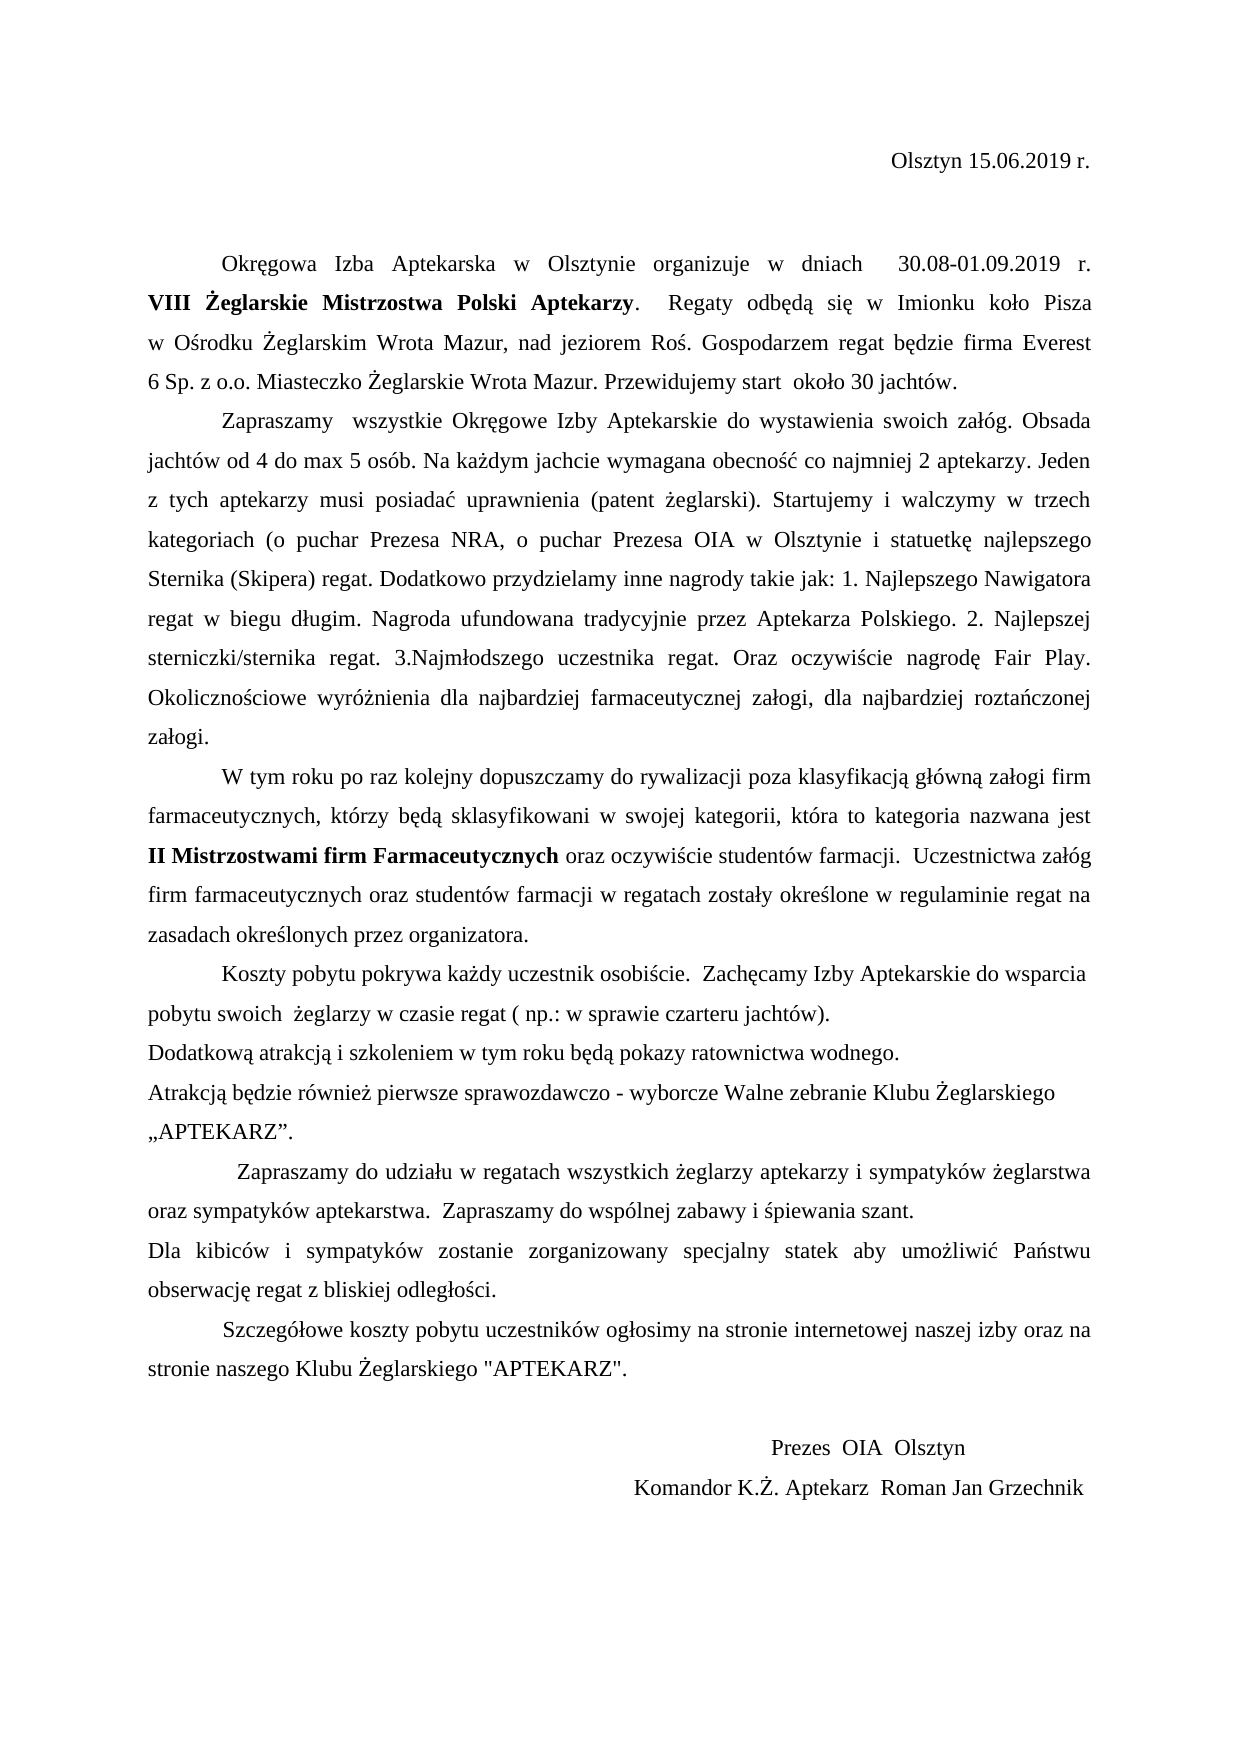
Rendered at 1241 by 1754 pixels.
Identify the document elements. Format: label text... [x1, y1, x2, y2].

text Dodatkową atrakcją i szkoleniem w tym roku będą pokazy ratownictwa wodnego. [148, 1039, 1093, 1066]
text Komandor K.Ż. Aptekarz Roman Jan Grzechnik [148, 1473, 1093, 1500]
text W tym roku po raz kolejny dopuszczamy do rywalizacji poza klasyfikacją główną załogi firm farmaceutycznych, którzy będą sklasyfikowani w swojej kategorii, która to kategoria nazwana jest II Mistrzostwami firm Farmaceutycznych oraz oczywiście studentów farmacji. Uczestnictwa załóg firm farmaceutycznych oraz studentów farmacji w regatach zostały określone w regulaminie regat na zasadach określonych przez organizatora. [148, 763, 1093, 947]
text Olsztyn 15.06.2019 r. [148, 148, 1093, 174]
text Koszty pobytu pokrywa każdy uczestnik osobiście. Zachęcamy Izby Aptekarskie do wsparcia pobytu swoich żeglarzy w czasie regat ( np.: w sprawie czarteru jachtów). [148, 960, 1093, 1026]
text Atrakcją będzie również pierwsze sprawozdawczo - wyborcze Walne zebranie Klubu Żeglarskiego „APTEKARZ”. [148, 1079, 1093, 1144]
text Szczegółowe koszty pobytu uczestników ogłosimy na stronie internetowej naszej izby oraz na stronie naszego Klubu Żeglarskiego "APTEKARZ". [148, 1316, 1093, 1381]
text Dla kibiców i sympatyków zostanie zorganizowany specjalny statek aby umożliwić Państwu obserwację regat z bliskiej odległości. [148, 1237, 1093, 1302]
text Zapraszamy do udziału w regatach wszystkich żeglarzy aptekarzy i sympatyków żeglarstwa oraz sympatyków aptekarstwa. Zapraszamy do wspólnej zabawy i śpiewania szant. [148, 1158, 1093, 1223]
text Prezes OIA Olsztyn [148, 1434, 1093, 1460]
text Okręgowa Izba Aptekarska w Olsztynie organizuje w dniach 30.08-01.09.2019 r. VIII Żeglarskie Mistrzostwa Polski Aptekarzy. Regaty odbędą się w Imionku koło Pisza w Ośrodku Żeglarskim Wrota Mazur, nad jeziorem Roś. Gospodarzem regat będzie firma Everest 6 Sp. z o.o. Miasteczko Żeglarskie Wrota Mazur. Przewidujemy start około 30 jachtów. [148, 250, 1093, 394]
text Zapraszamy wszystkie Okręgowe Izby Aptekarskie do wystawienia swoich załóg. Obsada jachtów od 4 do max 5 osób. Na każdym jachcie wymagana obecność co najmniej 2 aptekarzy. Jeden z tych aptekarzy musi posiadać uprawnienia (patent żeglarski). Startujemy i walczymy w trzech kategoriach (o puchar Prezesa NRA, o puchar Prezesa OIA w Olsztynie i statuetkę najlepszego Sternika (Skipera) regat. Dodatkowo przydzielamy inne nagrody takie jak: 1. Najlepszego Nawigatora regat w biegu długim. Nagroda ufundowana tradycyjnie przez Aptekarza Polskiego. 2. Najlepszej sterniczki/sternika regat. 3.Najmłodszego uczestnika regat. Oraz oczywiście nagrodę Fair Play. Okolicznościowe wyróżnienia dla najbardziej farmaceutycznej załogi, dla najbardziej roztańczonej załogi. [148, 408, 1093, 750]
